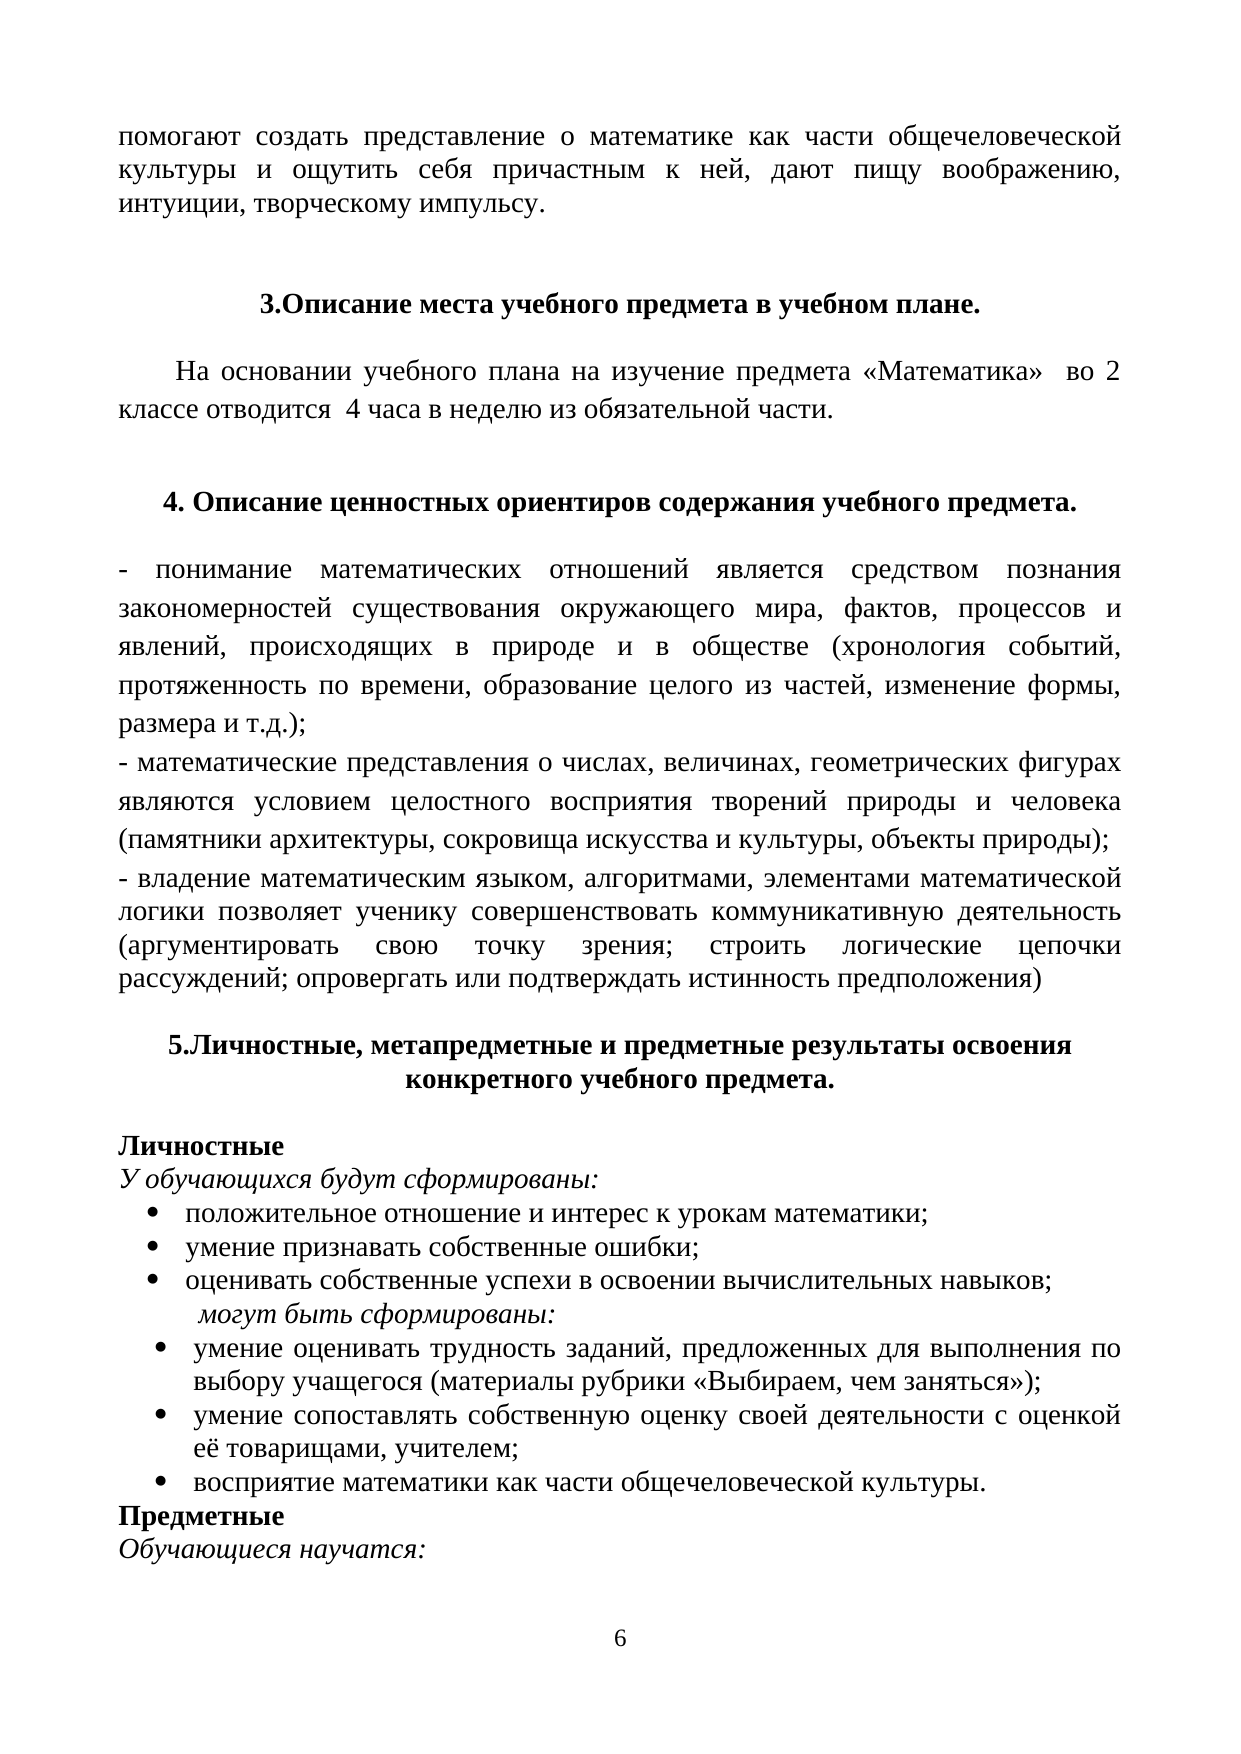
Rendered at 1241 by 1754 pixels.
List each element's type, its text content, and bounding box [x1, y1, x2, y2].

text 3.Описание места учебного предмета в учебном плане. [118, 286, 1122, 319]
list умение признавать собственные ошибки; [148, 1229, 1122, 1262]
text У обучающихся будут сформированы: [118, 1162, 1122, 1195]
list восприятие математики как части общечеловеческой культуры. [156, 1464, 1122, 1498]
text могут быть сформированы: [118, 1296, 1122, 1330]
text 5.Личностные, метапредметные и предметные результаты освоения конкретного учебного предмета. [118, 1027, 1122, 1094]
text Личностные [118, 1128, 1122, 1162]
text - владение математическим языком, алгоритмами, элементами математической логики позволяет ученику совершенствовать коммуникативную деятельность (аргументировать свою точку зрения; строить логические цепочки рассуждений; опровергать или подтверждать истинность предположения) [118, 860, 1122, 994]
text На основании учебного плана на изучение предмета «Математика» во 2 классе отводится 4 часа в неделю из обязательной части. [118, 353, 1122, 425]
list умение сопоставлять собственную оценку своей деятельности с оценкой её товарищами, учителем; [156, 1397, 1122, 1464]
text - понимание математических отношений является средством познания закономерностей существования окружающего мира, фактов, процессов и явлений, происходящих в природе и в обществе (хронология событий, протяженность по времени, образование целого из частей, изменение формы, размера и т.д.); [118, 551, 1122, 739]
text - математические представления о числах, величинах, геометрических фигурах являются условием целостного восприятия творений природы и человека (памятники архитектуры, сокровища искусства и культуры, объекты природы); [118, 744, 1122, 855]
list оценивать собственные успехи в освоении вычислительных навыков; [148, 1262, 1122, 1296]
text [118, 118, 1122, 219]
text Обучающиеся научатся: [118, 1531, 1122, 1565]
list умение оценивать трудность заданий, предложенных для выполнения по выбору учащегося (материалы рубрики «Выбираем, чем заняться»); [156, 1330, 1122, 1397]
text Предметные [118, 1498, 1122, 1531]
text 4. Описание ценностных ориентиров содержания учебного предмета. [118, 484, 1122, 518]
list положительное отношение и интерес к урокам математики; [148, 1195, 1122, 1229]
